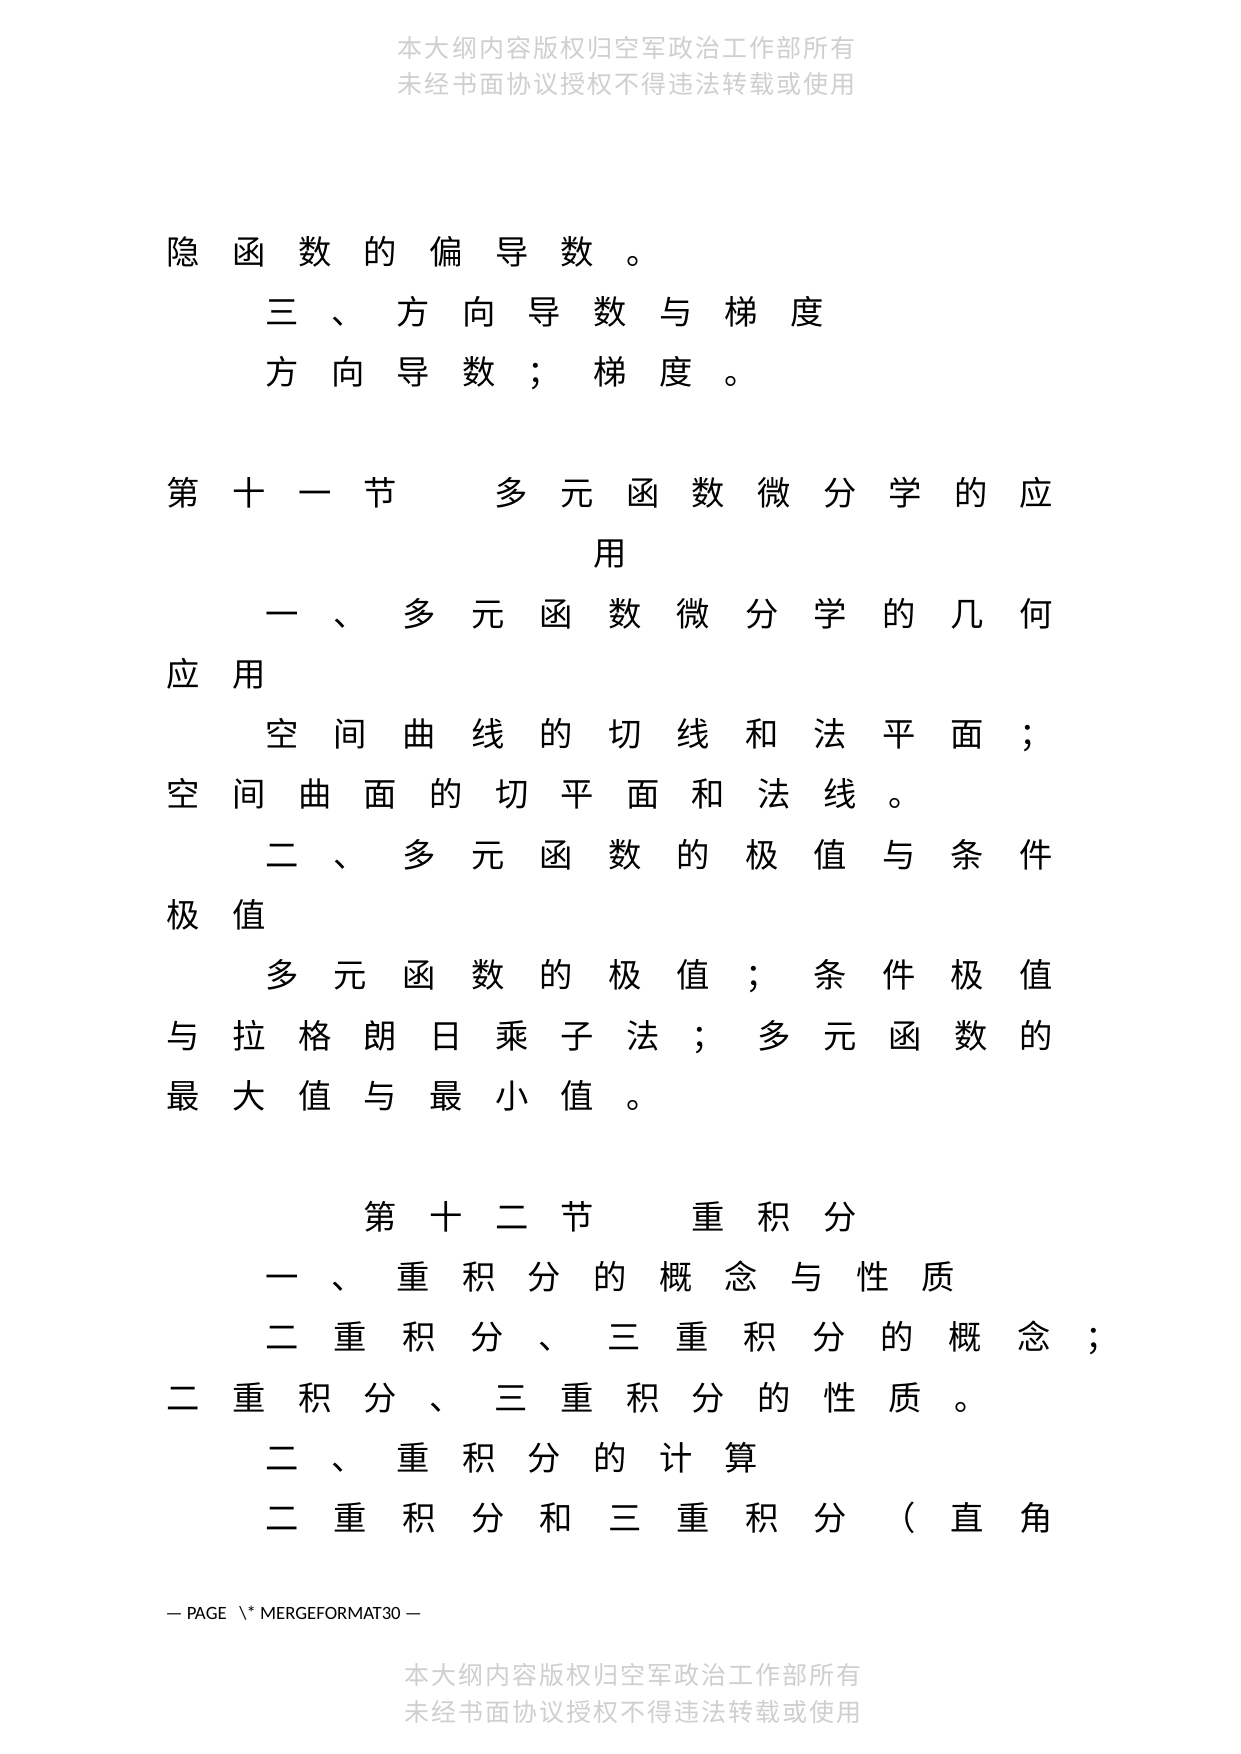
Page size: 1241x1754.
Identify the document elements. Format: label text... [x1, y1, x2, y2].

text 多元函数的极值；条件极值与拉格朗日乘子法；多元函数的最大值与最小值。 [167, 943, 1085, 1124]
text 空间曲线的切线和法平面；空间曲面的切平面和法线。 [167, 702, 1085, 822]
text 二、多元函数的极值与条件极值 [167, 822, 1085, 943]
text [167, 219, 1085, 280]
text 三、方向导数与梯度 [167, 280, 1085, 340]
text 二、重积分的计算 [167, 1426, 1085, 1486]
text 二重积分、三重积分的概念；二重积分、三重积分的性质。 [167, 1305, 1085, 1426]
text 第十一节 多元函数微分学的应用 [167, 461, 1085, 581]
text 第十二节 重积分 [167, 1184, 1085, 1245]
text 一、多元函数微分学的几何应用 [167, 581, 1085, 702]
text 方向导数；梯度。 [167, 340, 1085, 400]
text 一、重积分的概念与性质 [167, 1245, 1085, 1305]
text 二重积分和三重积分（直角坐标）的计算。 [167, 1486, 1085, 1546]
